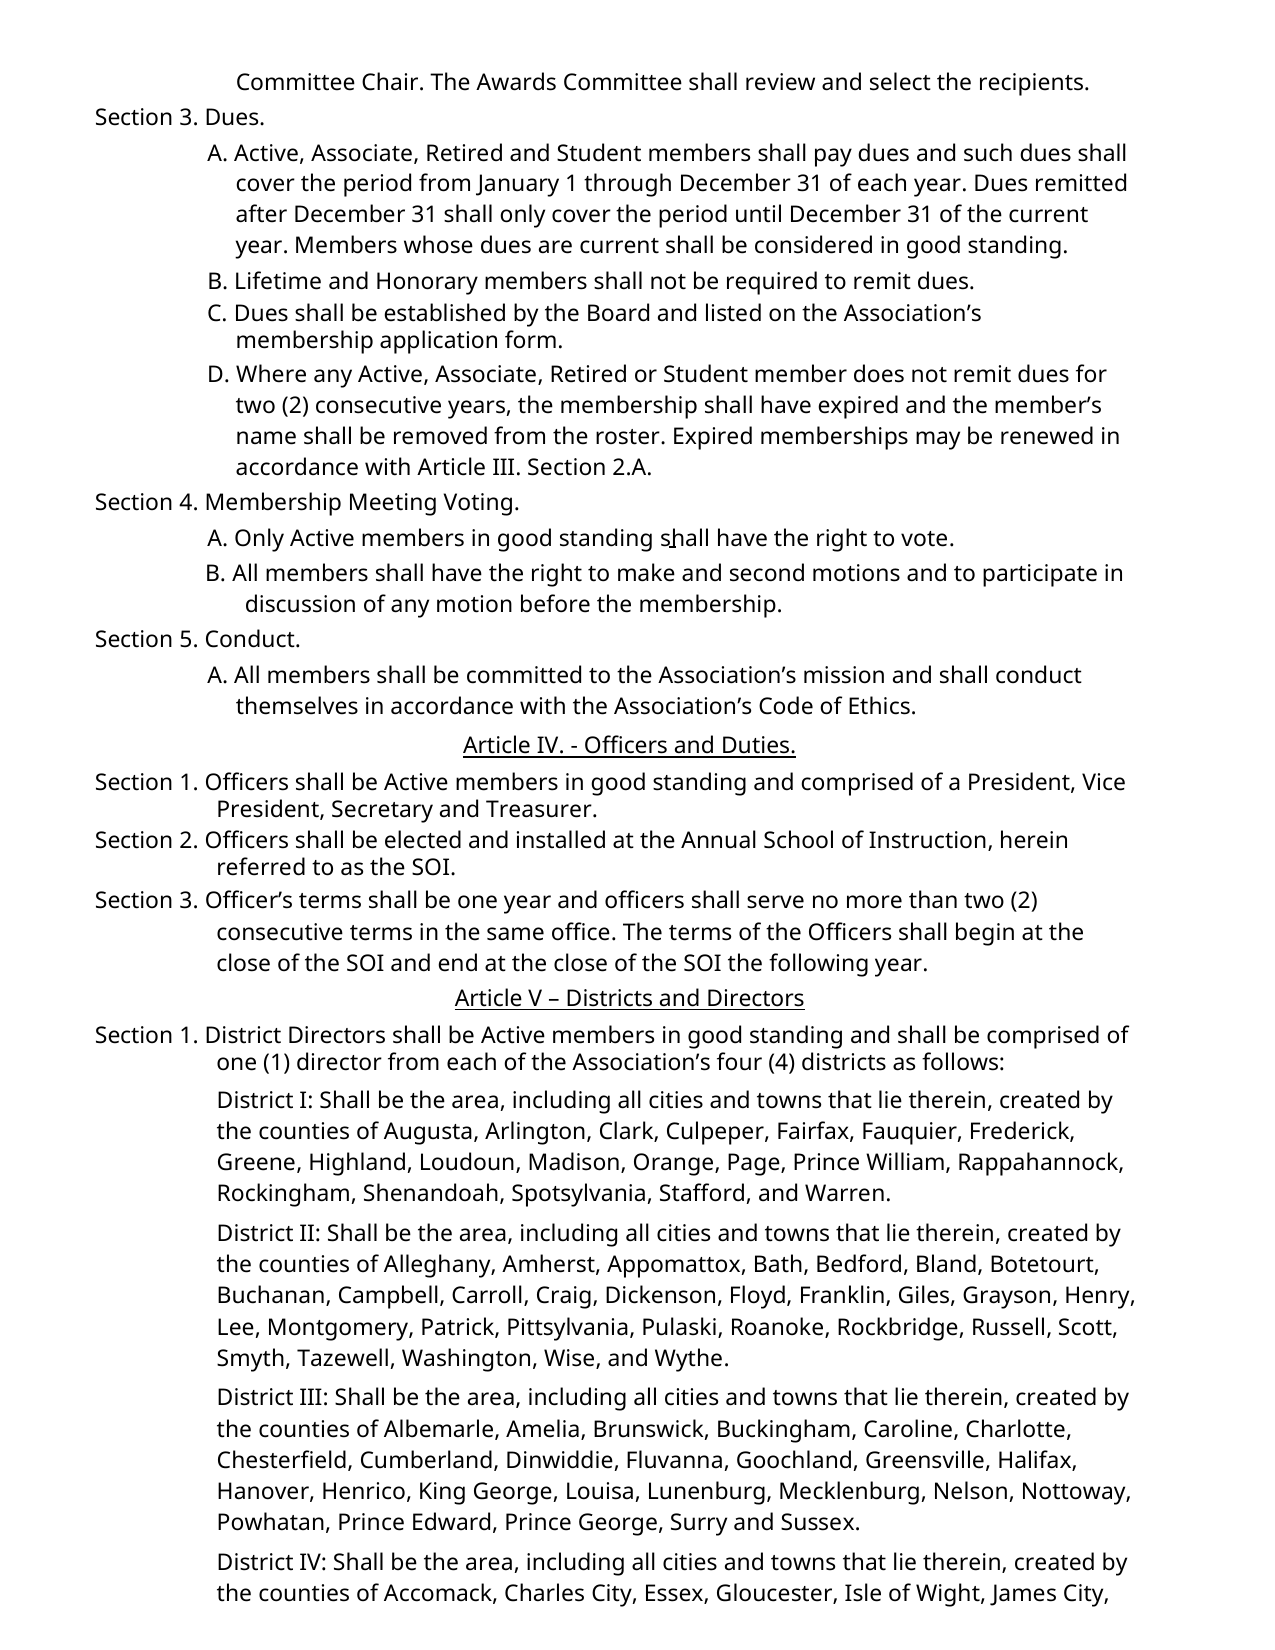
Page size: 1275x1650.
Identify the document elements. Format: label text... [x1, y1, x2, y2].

text A. Only Active members in good standing shall have the right to vote. [207, 522, 1171, 553]
text Committee Chair. The Awards Committee shall review and select the recipients. [236, 66, 1171, 97]
text Section 1. District Directors shall be Active members in good standing and shall be comprised of one (1) director from each of the Association’s four (4) districts as follows: [94, 1022, 1164, 1075]
text Section 2. Officers shall be elected and installed at the Annual School of Instruction, herein referred to as the SOI. [94, 827, 1137, 880]
text Article V – Districts and Directors [422, 982, 837, 1013]
text Section 3. Dues. [94, 101, 1171, 132]
text Article IV. - Officers and Duties. [433, 729, 825, 761]
text District III: Shall be the area, including all cities and towns that lie therein, created by the counties of Albemarle, Amelia, Brunswick, Buckingham, Caroline, Charlotte, Chesterfield, Cumberland, Dinwiddie, Fluvanna, Goochland, Greensville, Halifax, Hanover, Henrico, King George, Louisa, Lunenburg, Mecklenburg, Nelson, Nottoway, Powhatan, Prince Edward, Prince George, Surry and Sussex. [216, 1381, 1161, 1537]
text Section 1. Officers shall be Active members in good standing and comprised of a President, Vice President, Secretary and Treasurer. [94, 769, 1129, 822]
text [216, 1546, 1155, 1608]
text Section 4. Membership Meeting Voting. [94, 486, 1171, 517]
text B. Lifetime and Honorary members shall not be required to remit dues. [207, 264, 1171, 296]
text Section 5. Conduct. [94, 623, 1171, 654]
text District I: Shall be the area, including all cities and towns that lie therein, created by the counties of Augusta, Arlington, Clark, Culpeper, Fairfax, Fauquier, Frederick, Greene, Highland, Loudoun, Madison, Orange, Page, Prince William, Rappahannock, Rockingham, Shenandoah, Spotsylvania, Stafford, and Warren. [216, 1084, 1139, 1209]
text C. Dues shall be established by the Board and listed on the Association’s membership application form. [207, 300, 1029, 354]
text A. Active, Associate, Retired and Student members shall pay dues and such dues shall cover the period from January 1 through December 31 of each year. Dues remitted after December 31 shall only cover the period until December 31 of the current year. Members whose dues are current shall be considered in good standing. [207, 137, 1138, 261]
text B. All members shall have the right to make and second motions and to participate in discussion of any motion before the membership. [205, 557, 1143, 619]
text District II: Shall be the area, including all cities and towns that lie therein, created by the counties of Alleghany, Amherst, Appomattox, Bath, Bedford, Bland, Botetourt, Buchanan, Campbell, Carroll, Craig, Dickenson, Floyd, Franklin, Giles, Grayson, Henry, Lee, Montgomery, Patrick, Pittsylvania, Pulaski, Roanoke, Rockbridge, Russell, Scott, Smyth, Tazewell, Washington, Wise, and Wythe. [216, 1217, 1147, 1373]
text D. Where any Active, Associate, Retired or Student member does not remit dues for two (2) consecutive years, the membership shall have expired and the member’s name shall be removed from the roster. Expired memberships may be renewed in accordance with Article III. Section 2.A. [207, 358, 1153, 482]
text Section 3. Officer’s terms shall be one year and officers shall serve no more than two (2) consecutive terms in the same office. The terms of the Officers shall begin at the close of the SOI and end at the close of the SOI the following year. [94, 884, 1121, 978]
text A. All members shall be committed to the Association’s mission and shall conduct themselves in accordance with the Association’s Code of Ethics. [207, 659, 1129, 721]
